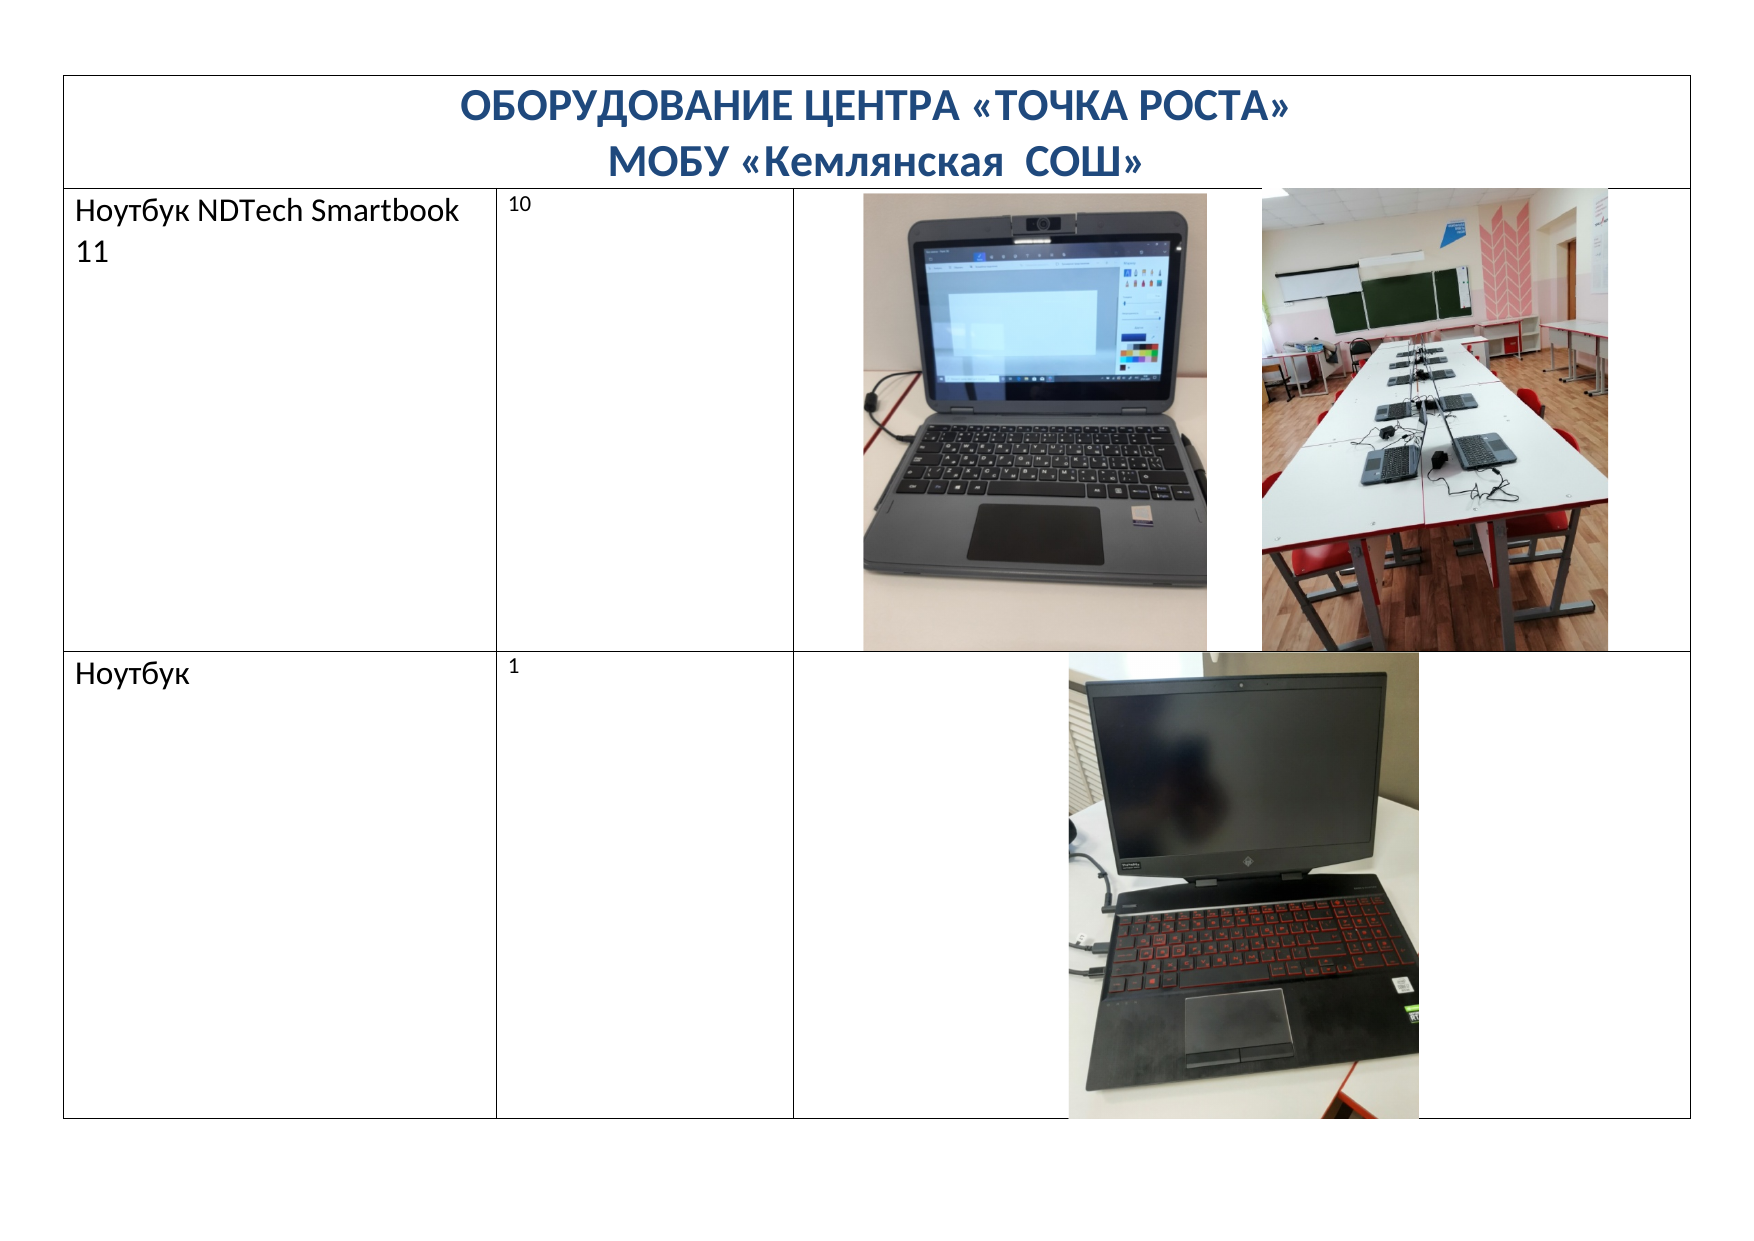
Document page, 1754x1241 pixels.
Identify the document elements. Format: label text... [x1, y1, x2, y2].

table_cell [1419, 652, 1690, 1118]
table_cell Ноутбук [64, 652, 496, 1118]
picture [864, 194, 1207, 651]
table_cell [1609, 189, 1690, 651]
table_cell [794, 652, 1068, 1118]
picture [1262, 188, 1609, 651]
picture [1069, 653, 1419, 1119]
table_cell [794, 189, 1262, 651]
table_cell 10 [497, 189, 793, 651]
table_cell Ноутбук NDTech Smartbook 11 [64, 189, 496, 651]
table_header ОБОРУДОВАНИЕ ЦЕНТРА «ТОЧКА РОСТА» МОБУ «Кемлянская СОШ» [64, 76, 1690, 188]
table_cell 1 [497, 652, 793, 1118]
